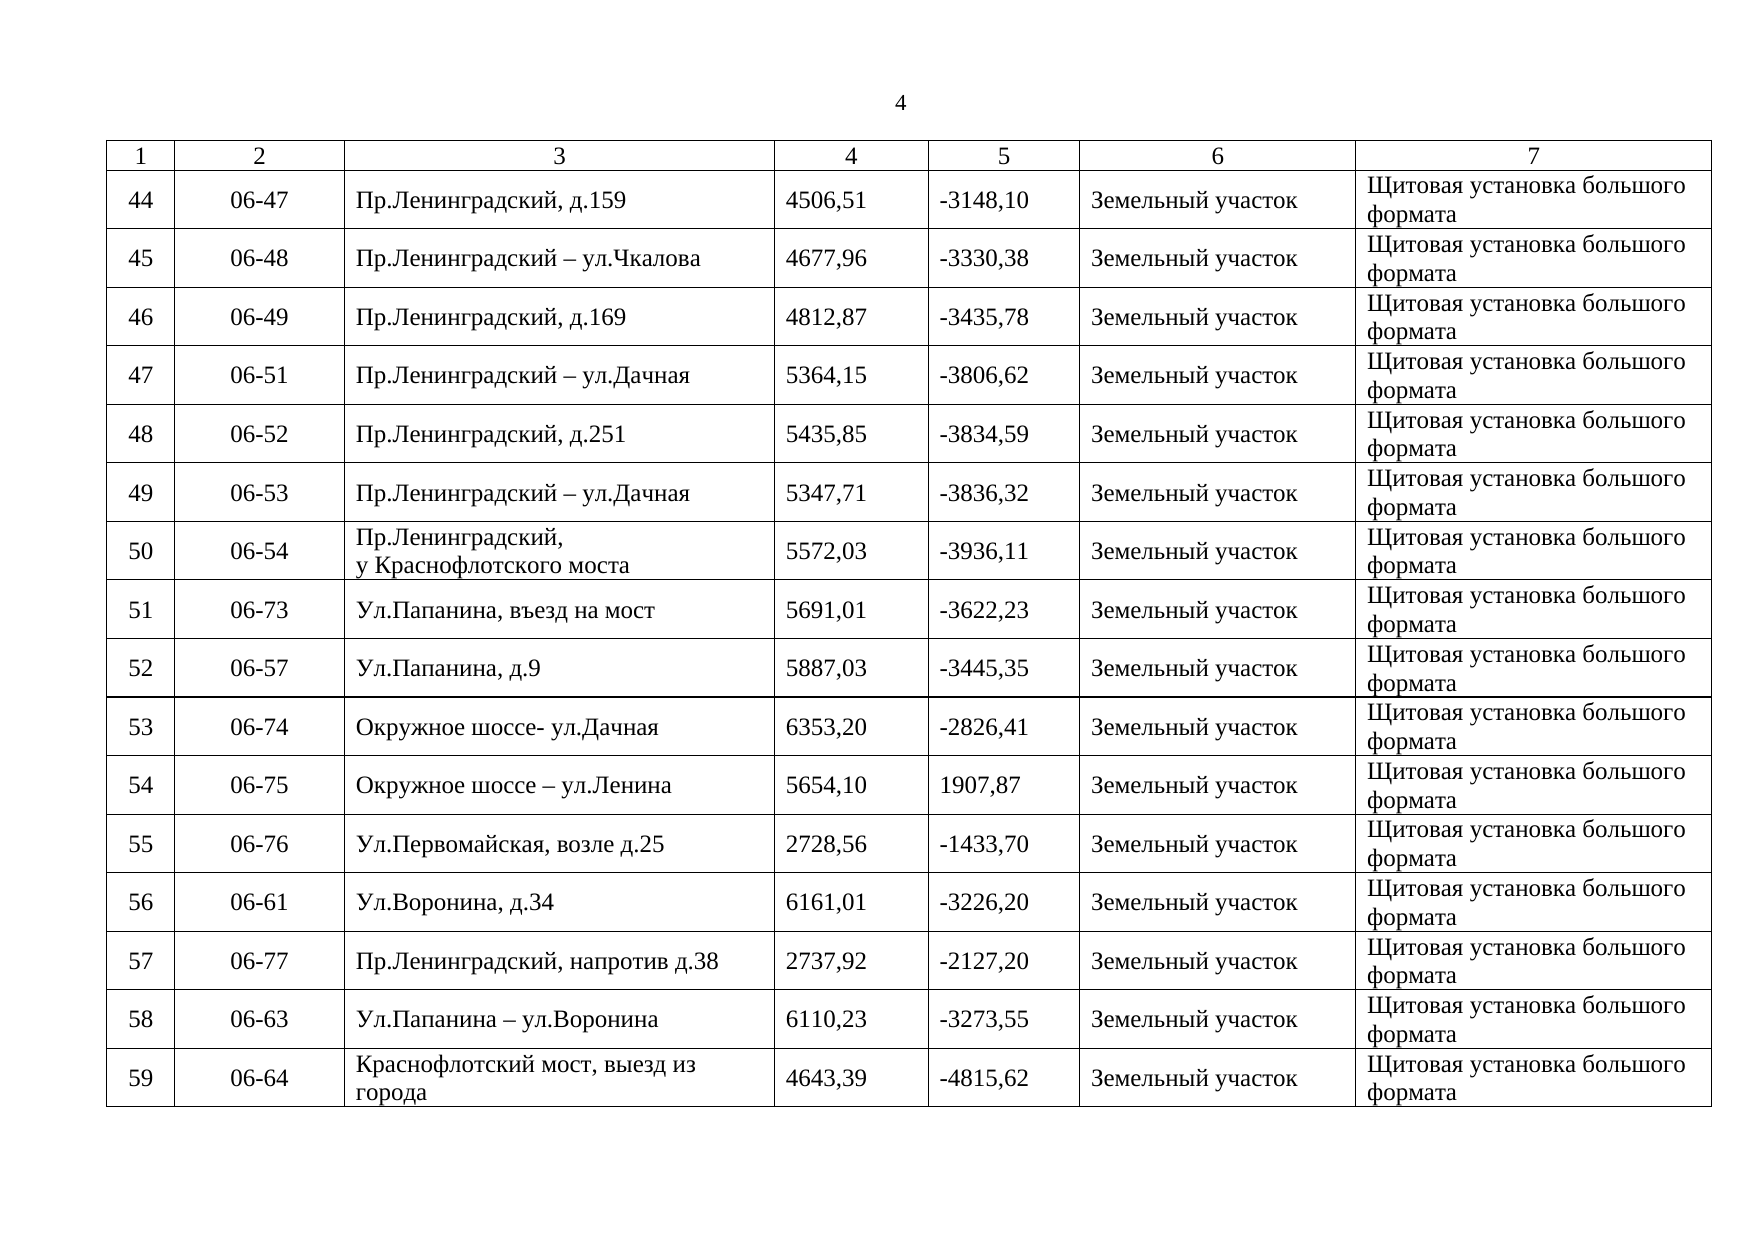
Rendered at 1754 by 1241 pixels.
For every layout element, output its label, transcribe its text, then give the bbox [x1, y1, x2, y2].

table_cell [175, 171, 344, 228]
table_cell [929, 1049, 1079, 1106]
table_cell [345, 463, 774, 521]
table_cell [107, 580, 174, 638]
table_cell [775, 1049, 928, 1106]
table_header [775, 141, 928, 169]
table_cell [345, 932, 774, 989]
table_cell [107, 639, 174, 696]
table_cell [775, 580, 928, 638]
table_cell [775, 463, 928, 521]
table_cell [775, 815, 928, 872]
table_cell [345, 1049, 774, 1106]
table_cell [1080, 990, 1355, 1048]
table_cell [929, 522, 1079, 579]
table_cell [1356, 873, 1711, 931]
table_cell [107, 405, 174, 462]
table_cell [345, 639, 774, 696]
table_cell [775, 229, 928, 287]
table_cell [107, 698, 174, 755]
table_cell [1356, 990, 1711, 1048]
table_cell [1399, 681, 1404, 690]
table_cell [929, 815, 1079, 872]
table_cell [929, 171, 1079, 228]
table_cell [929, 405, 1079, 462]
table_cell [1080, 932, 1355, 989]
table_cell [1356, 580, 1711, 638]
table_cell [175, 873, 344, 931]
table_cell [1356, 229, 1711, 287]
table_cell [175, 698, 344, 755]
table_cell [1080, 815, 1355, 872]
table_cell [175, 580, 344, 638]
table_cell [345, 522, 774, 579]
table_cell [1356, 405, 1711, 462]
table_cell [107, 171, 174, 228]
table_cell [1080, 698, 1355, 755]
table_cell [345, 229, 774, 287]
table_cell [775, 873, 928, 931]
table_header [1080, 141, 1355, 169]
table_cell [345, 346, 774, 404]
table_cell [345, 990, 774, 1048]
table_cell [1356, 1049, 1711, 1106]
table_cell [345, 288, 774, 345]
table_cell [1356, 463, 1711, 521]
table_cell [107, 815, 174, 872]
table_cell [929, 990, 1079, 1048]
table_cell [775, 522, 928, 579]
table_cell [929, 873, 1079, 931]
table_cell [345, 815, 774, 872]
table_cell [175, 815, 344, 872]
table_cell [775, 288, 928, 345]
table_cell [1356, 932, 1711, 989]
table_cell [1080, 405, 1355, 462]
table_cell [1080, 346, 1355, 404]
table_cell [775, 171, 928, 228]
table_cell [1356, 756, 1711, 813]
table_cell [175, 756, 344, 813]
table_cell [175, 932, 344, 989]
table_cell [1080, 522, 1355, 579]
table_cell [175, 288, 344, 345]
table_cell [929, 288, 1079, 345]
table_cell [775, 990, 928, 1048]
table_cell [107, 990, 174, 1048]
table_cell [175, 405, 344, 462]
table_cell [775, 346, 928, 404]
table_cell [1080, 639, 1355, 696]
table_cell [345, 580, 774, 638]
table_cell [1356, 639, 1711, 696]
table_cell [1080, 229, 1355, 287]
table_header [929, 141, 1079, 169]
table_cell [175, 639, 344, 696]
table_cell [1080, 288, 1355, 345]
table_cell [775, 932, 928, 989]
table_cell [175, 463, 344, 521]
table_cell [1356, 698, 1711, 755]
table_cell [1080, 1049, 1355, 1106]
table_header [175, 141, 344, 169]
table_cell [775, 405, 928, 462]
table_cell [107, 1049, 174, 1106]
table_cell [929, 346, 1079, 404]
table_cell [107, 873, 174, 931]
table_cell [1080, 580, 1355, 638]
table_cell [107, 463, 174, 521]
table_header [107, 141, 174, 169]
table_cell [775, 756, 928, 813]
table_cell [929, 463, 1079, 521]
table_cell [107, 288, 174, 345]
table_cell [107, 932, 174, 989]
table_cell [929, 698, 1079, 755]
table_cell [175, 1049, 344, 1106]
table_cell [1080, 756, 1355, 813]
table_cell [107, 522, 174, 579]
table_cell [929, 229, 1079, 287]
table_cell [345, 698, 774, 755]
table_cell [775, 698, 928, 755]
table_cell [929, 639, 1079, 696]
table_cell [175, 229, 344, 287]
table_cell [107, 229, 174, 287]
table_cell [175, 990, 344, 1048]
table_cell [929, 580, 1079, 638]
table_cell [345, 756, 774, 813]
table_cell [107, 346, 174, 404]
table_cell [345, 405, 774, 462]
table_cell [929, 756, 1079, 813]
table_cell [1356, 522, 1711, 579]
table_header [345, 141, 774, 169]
text 4 [118, 89, 1683, 115]
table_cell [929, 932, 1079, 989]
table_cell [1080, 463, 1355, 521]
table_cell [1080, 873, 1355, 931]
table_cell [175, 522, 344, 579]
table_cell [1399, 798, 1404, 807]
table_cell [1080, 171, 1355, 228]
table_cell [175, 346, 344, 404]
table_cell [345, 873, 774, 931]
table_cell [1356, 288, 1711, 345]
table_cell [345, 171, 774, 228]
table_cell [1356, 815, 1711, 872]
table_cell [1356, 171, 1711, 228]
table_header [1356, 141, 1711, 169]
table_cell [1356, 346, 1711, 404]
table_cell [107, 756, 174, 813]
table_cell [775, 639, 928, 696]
